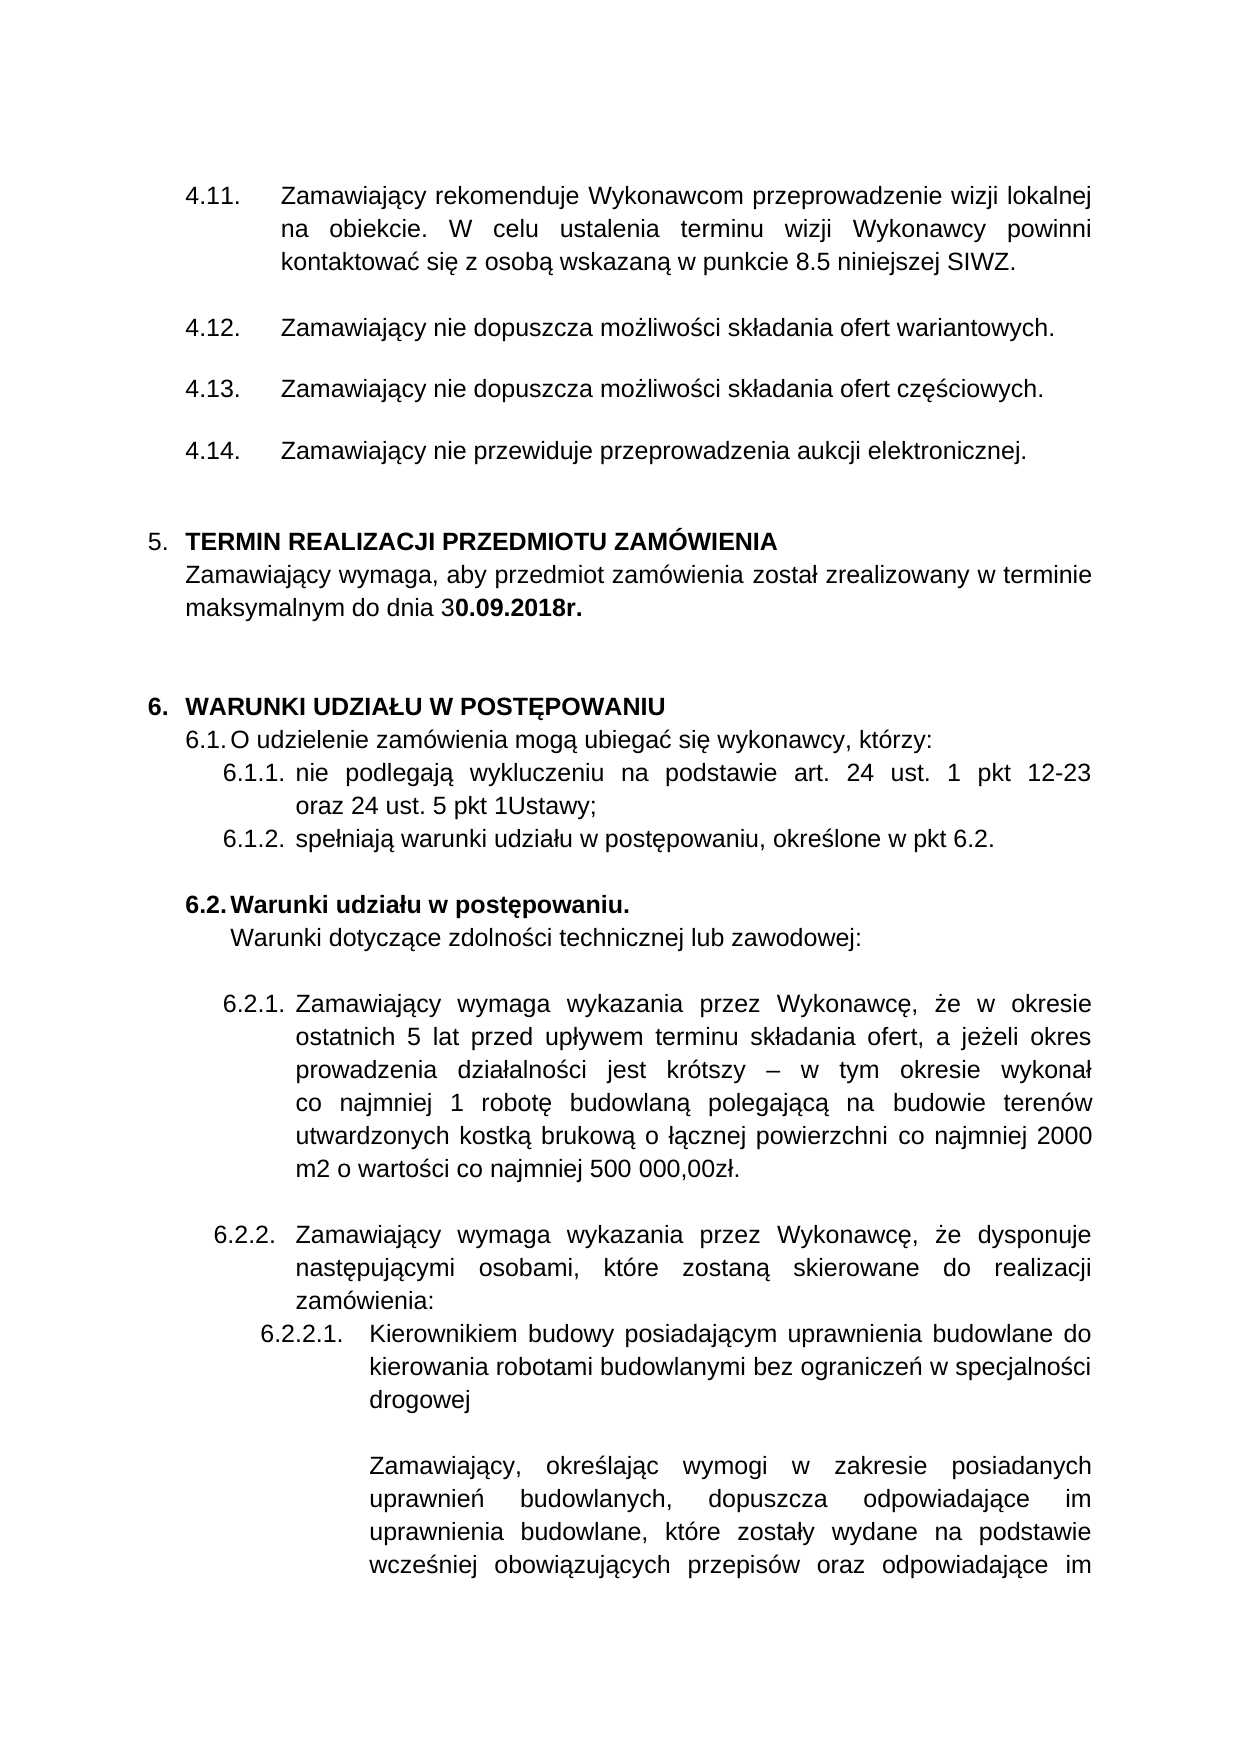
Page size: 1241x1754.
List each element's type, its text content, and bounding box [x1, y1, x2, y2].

list Zamawiający nie dopuszcza możliwości składania ofert wariantowych. [185, 313, 1093, 341]
list Zamawiający rekomenduje Wykonawcom przeprowadzenie wizji lokalnej na obiekcie. W celu ustalenia terminu wizji Wykonawcy powinni kontaktować się z osobą wskazaną w punkcie 8.5 niniejszej SIWZ. [185, 181, 1093, 275]
list Kierownikiem budowy posiadającym uprawnienia budowlane do kierowania robotami budowlanymi bez ograniczeń w specjalności drogowej [260, 1319, 1093, 1414]
list TERMIN REALIZACJI PRZEDMIOTU ZAMÓWIENIA [148, 527, 1093, 556]
text Zamawiający wymaga, aby przedmiot zamówienia został zrealizowany w terminie maksymalnym do dnia 30.09.2018r. [185, 560, 1093, 622]
list Zamawiający wymaga wykazania przez Wykonawcę, że dysponuje następującymi osobami, które zostaną skierowane do realizacji zamówienia: [213, 1220, 1093, 1315]
list Zamawiający wymaga wykazania przez Wykonawcę, że w okresie ostatnich 5 lat przed upływem terminu składania ofert, a jeżeli okres prowadzenia działalności jest krótszy – w tym okresie wykonał co najmniej 1 robotę budowlaną polegającą na budowie terenów utwardzonych kostką brukową o łącznej powierzchni co najmniej 2000 m2 o wartości co najmniej 500 000,00zł. [223, 989, 1093, 1183]
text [369, 1451, 1093, 1579]
text Warunki dotyczące zdolności technicznej lub zawodowej: [230, 923, 1093, 952]
list Zamawiający nie dopuszcza możliwości składania ofert częściowych. [185, 374, 1093, 403]
list nie podlegają wykluczeniu na podstawie art. 24 ust. 1 pkt 12-23 oraz 24 ust. 5 pkt 1Ustawy; [223, 758, 1093, 820]
list WARUNKI UDZIAŁU W POSTĘPOWANIU [148, 692, 1093, 721]
list spełniają warunki udziału w postępowaniu, określone w pkt 6.2. [223, 824, 1093, 853]
list O udzielenie zamówienia mogą ubiegać się wykonawcy, którzy: [185, 725, 1093, 754]
list Zamawiający nie przewiduje przeprowadzenia aukcji elektronicznej. [185, 436, 1093, 465]
list Warunki udziału w postępowaniu. [185, 890, 1093, 919]
